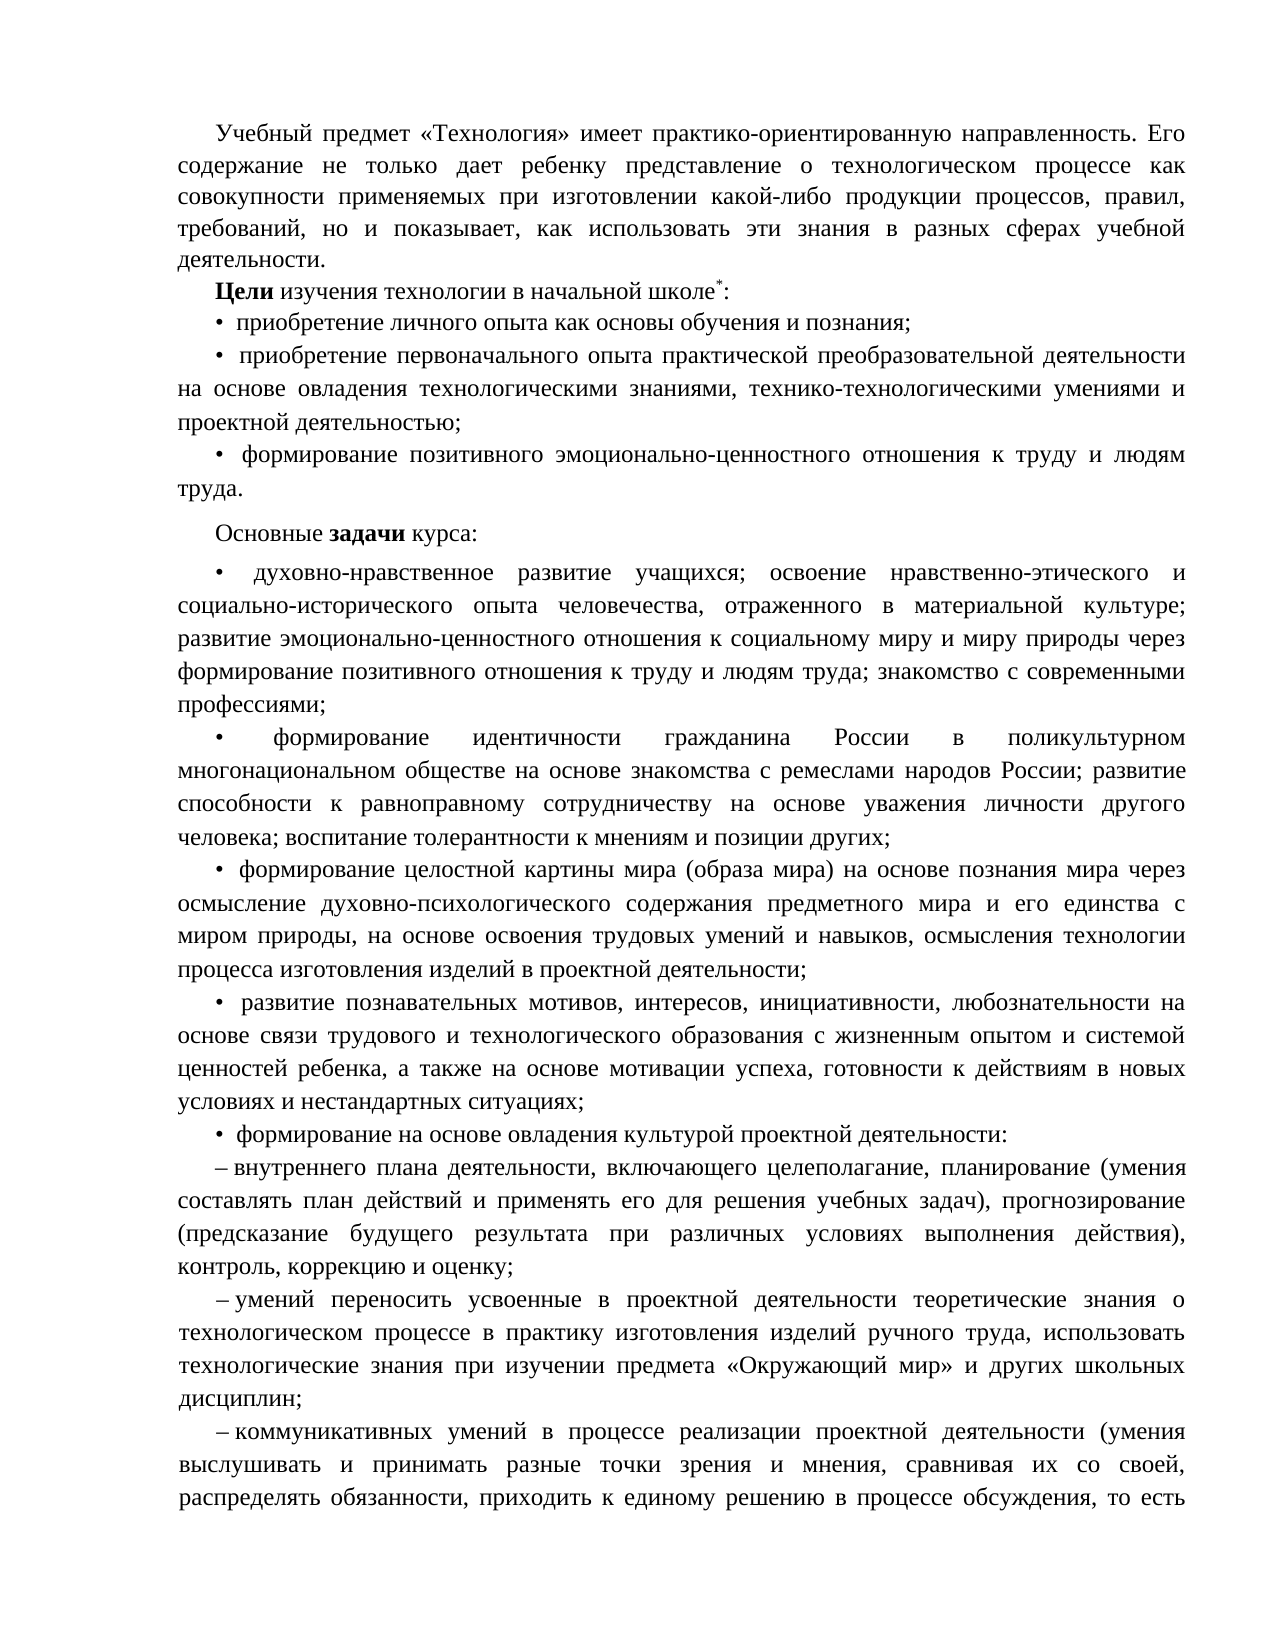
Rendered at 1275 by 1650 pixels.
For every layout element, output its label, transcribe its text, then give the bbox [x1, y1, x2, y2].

text • формирование на основе овладения культурой проектной деятельности: [177, 1119, 1186, 1147]
text • формирование целостной картины мира (образа мира) на основе познания мира через осмысление духовно-психологического содержания предметного мира и его единства с миром природы, на основе освоения трудовых умений и навыков, осмысления технологии процесса изготовления изделий в проектной деятельности; [177, 854, 1186, 982]
text – умений переносить усвоенные в проектной деятельности теоретические знания о технологическом процессе в практику изготовления изделий ручного труда, использовать технологические знания при изучении предмета «Окружающий мир» и других школьных дисциплин; [179, 1284, 1186, 1412]
text • формирование позитивного эмоционально-ценностного отношения к труду и людям труда. [177, 439, 1186, 501]
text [179, 1416, 1186, 1511]
text Основные задачи курса: [177, 518, 1186, 547]
text – внутреннего плана деятельности, включающего целеполагание, планирование (умения составлять план действий и применять его для решения учебных задач), прогнозирование (предсказание будущего результата при различных условиях выполнения действия), контроль, коррекцию и оценку; [177, 1152, 1186, 1279]
text • формирование идентичности гражданина России в поликультурном многонациональном обществе на основе знакомства с ремеслами народов России; развитие способности к равноправному сотрудничеству на основе уважения личности другого человека; воспитание толерантности к мнениям и позиции других; [177, 722, 1186, 850]
text Цели изучения технологии в начальной школе*: [177, 276, 1186, 305]
text • духовно-нравственное развитие учащихся; освоение нравственно-этического и социально-исторического опыта человечества, отраженного в материальной культуре; развитие эмоционально-ценностного отношения к социальному миру и миру природы через формирование позитивного отношения к труду и людям труда; знакомство с современными профессиями; [177, 557, 1186, 718]
text • приобретение личного опыта как основы обучения и познания; [177, 307, 1186, 336]
text • развитие познавательных мотивов, интересов, инициативности, любознательности на основе связи трудового и технологического образования с жизненным опытом и системой ценностей ребенка, а также на основе мотивации успеха, готовности к действиям в новых условиях и нестандартных ситуациях; [177, 987, 1186, 1114]
text Учебный предмет «Технология» имеет практико-ориентированную направленность. Его содержание не только дает ребенку представление о технологическом процессе как совокупности применяемых при изготовлении какой-либо продукции процессов, правил, требований, но и показывает, как использовать эти знания в разных сферах учебной деятельности. [177, 118, 1186, 273]
text • приобретение первоначального опыта практической преобразовательной деятельности на основе овладения технологическими знаниями, технико-технологическими умениями и проектной деятельностью; [177, 341, 1186, 435]
